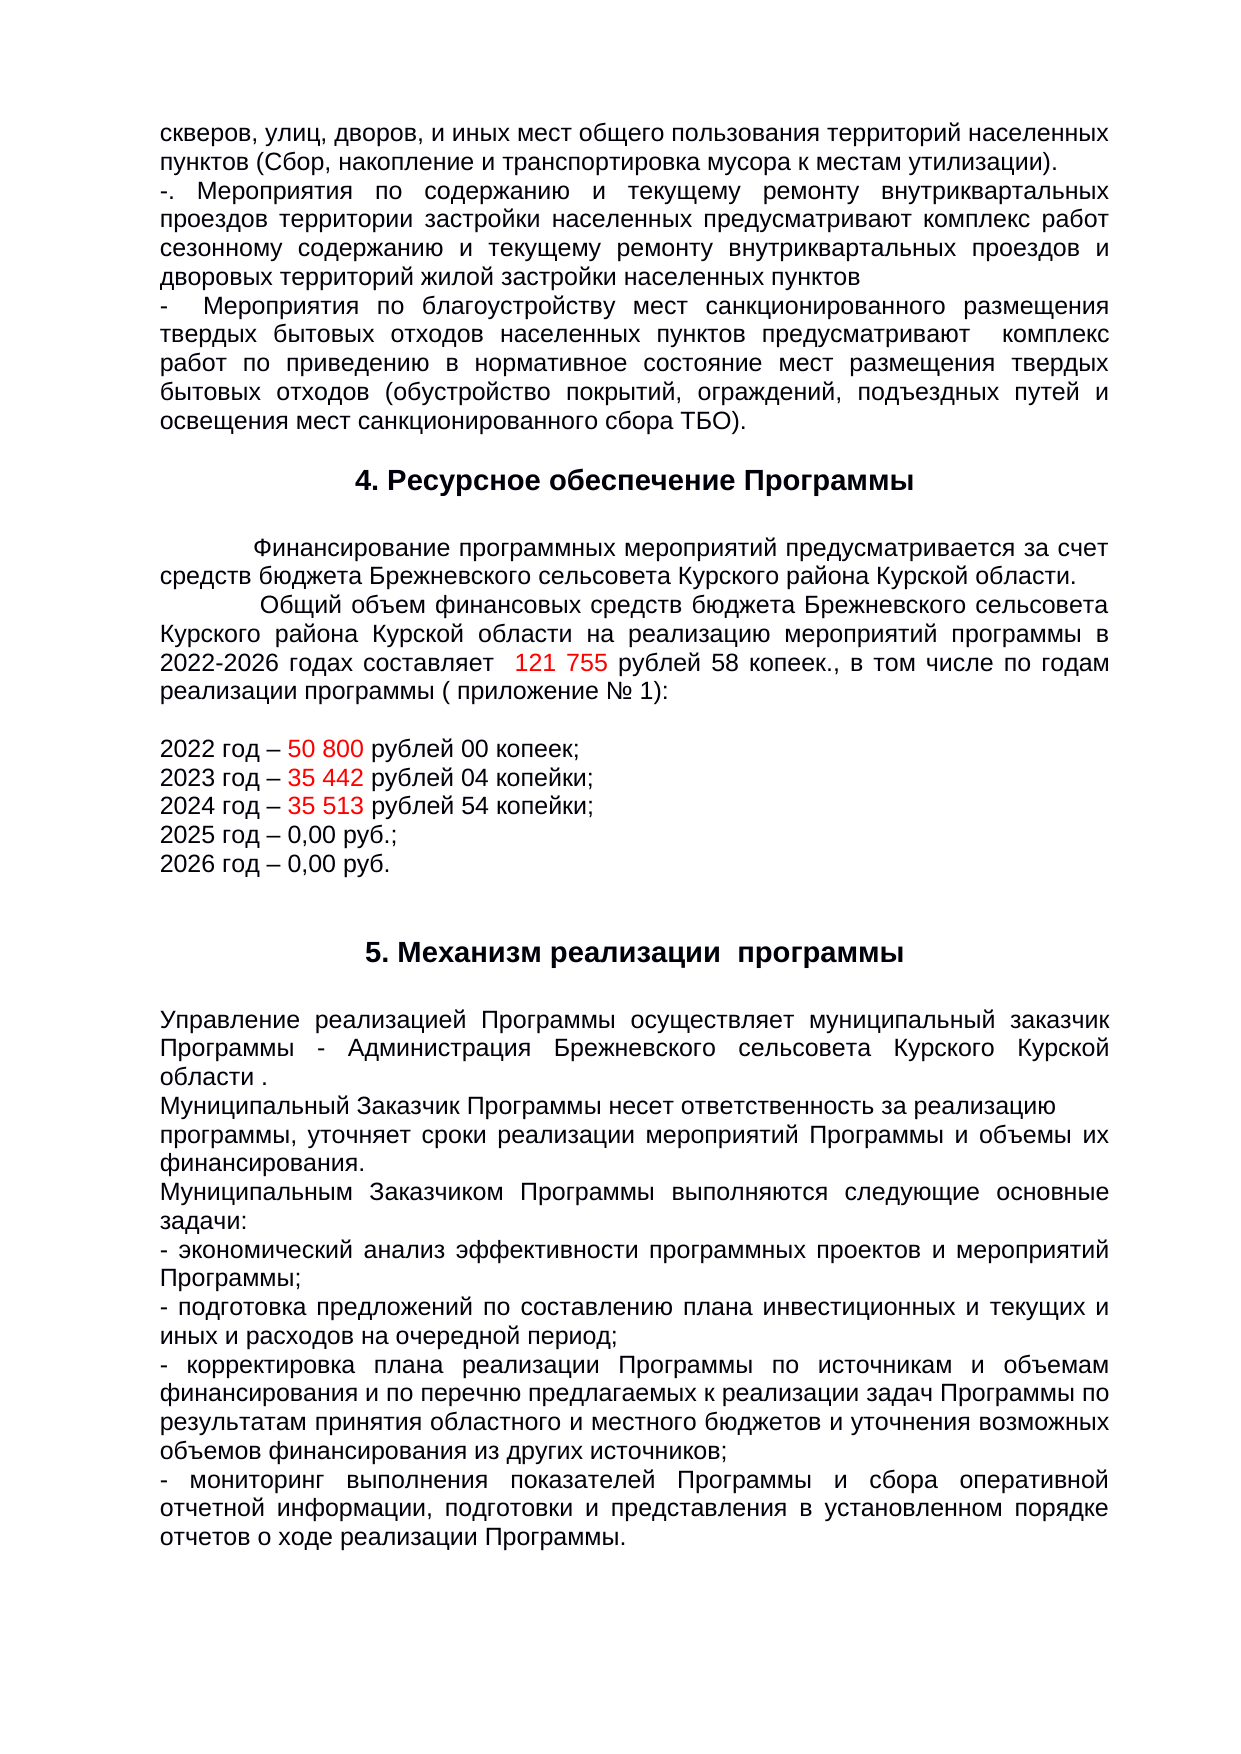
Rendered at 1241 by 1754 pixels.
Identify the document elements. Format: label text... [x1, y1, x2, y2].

text - мониторинг выполнения показателей Программы и сбора оперативной отчетной информации, подготовки и представления в установленном порядке отчетов о ходе реализации Программы. [159, 1464, 1110, 1551]
text - подготовка предложений по составлению плана инвестиционных и текущих и иных и расходов на очередной период; [159, 1292, 1110, 1349]
text 2025 год – 0,00 руб.; [159, 820, 1110, 849]
text Общий объем финансовых средств бюджета Брежневского сельсовета Курского района Курской области на реализацию мероприятий программы в 2022-2026 годах составляет 121 755 рублей 58 копеек., в том числе по годам реализации программы ( приложение № 1): [159, 590, 1110, 705]
text 2026 год – 0,00 руб. [159, 849, 1110, 878]
text 2023 год – 35 442 рублей 04 копейки; [159, 763, 1110, 791]
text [159, 118, 1110, 176]
text программы, уточняет сроки реализации мероприятий Программы и объемы их финансирования. [159, 1119, 1110, 1177]
text Финансирование программных мероприятий предусматривается за счет средств бюджета Брежневского сельсовета Курского района Курской области. [159, 533, 1110, 590]
text Муниципальный Заказчик Программы несет ответственность за реализацию [159, 1091, 1110, 1119]
text - экономический анализ эффективности программных проектов и мероприятий Программы; [159, 1234, 1110, 1292]
text -. Мероприятия по содержанию и текущему ремонту внутриквартальных проездов территории застройки населенных предусматривают комплекс работ сезонному содержанию и текущему ремонту внутриквартальных проездов и дворовых территорий жилой застройки населенных пунктов [159, 176, 1110, 291]
text Муниципальным Заказчиком Программы выполняются следующие основные задачи: [159, 1177, 1110, 1234]
text 4. Ресурсное обеспечение Программы [159, 463, 1110, 497]
text 2022 год – 50 800 рублей 00 копеек; [159, 734, 1110, 763]
text - корректировка плана реализации Программы по источникам и объемам финансирования и по перечню предлагаемых к реализации задач Программы по результатам принятия областного и местного бюджетов и уточнения возможных объемов финансирования из других источников; [159, 1349, 1110, 1464]
text 2024 год – 35 513 рублей 54 копейки; [159, 791, 1110, 820]
text 5. Механизм реализации программы [159, 935, 1110, 969]
text Управление реализацией Программы осуществляет муниципальный заказчик Программы - Администрация Брежневского сельсовета Курского Курской области . [159, 1004, 1110, 1091]
text - Мероприятия по благоустройству мест санкционированного размещения твердых бытовых отходов населенных пунктов предусматривают комплекс работ по приведению в нормативное состояние мест размещения твердых бытовых отходов (обустройство покрытий, ограждений, подъездных путей и освещения мест санкционированного сбора ТБО). [159, 291, 1110, 434]
